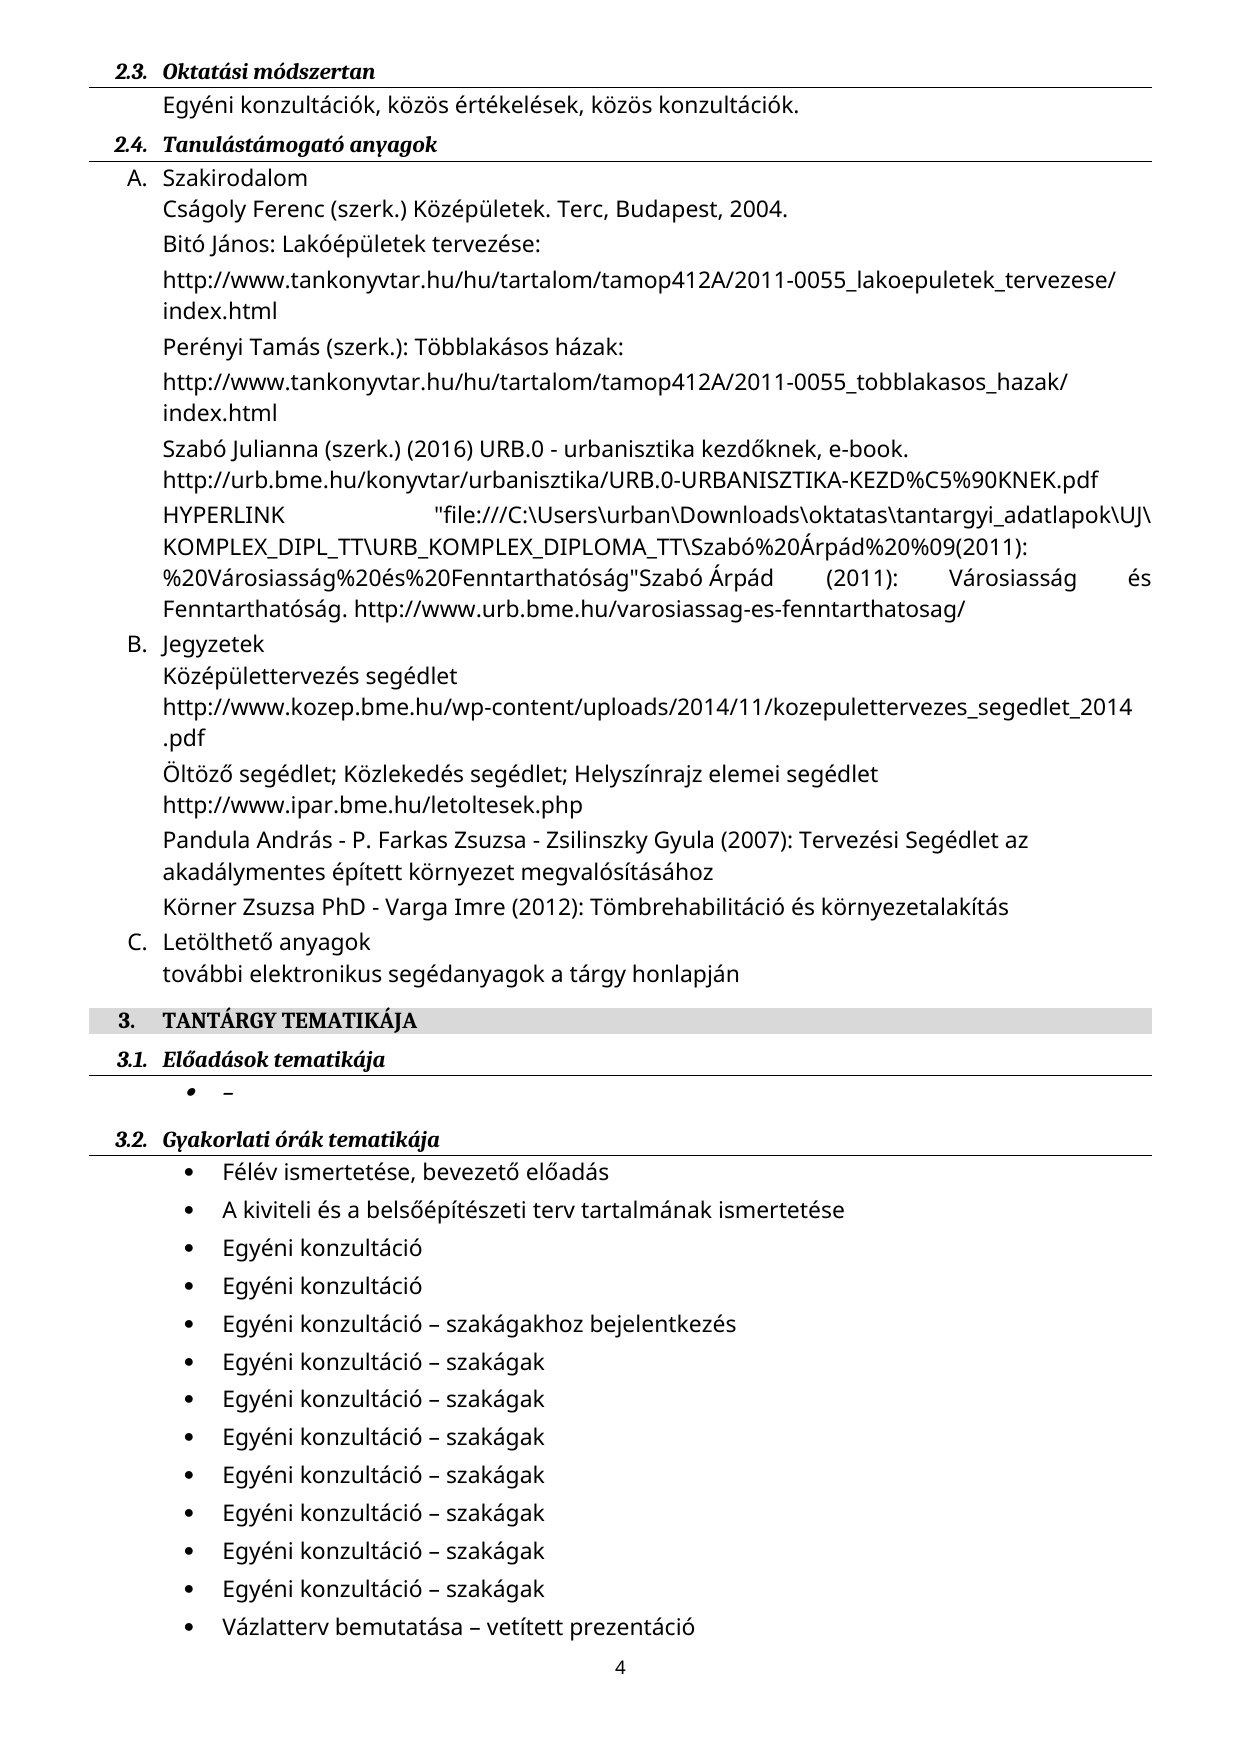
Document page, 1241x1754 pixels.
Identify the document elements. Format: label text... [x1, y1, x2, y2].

list Félév ismertetése, bevezető előadás [185, 1156, 1152, 1187]
subtitle Letölthető anyagok [148, 926, 1152, 958]
subtitle Jegyzetek [148, 628, 1152, 660]
list Egyéni konzultáció – szakágak [185, 1421, 1152, 1452]
subtitle Tantárgy tematikája [89, 1008, 1152, 1034]
list Egyéni konzultáció – szakágak [185, 1535, 1152, 1566]
list A kiviteli és a belsőépítészeti terv tartalmának ismertetése [185, 1194, 1152, 1225]
list – [185, 1076, 1152, 1107]
subtitle Gyakorlati órák tematikája [89, 1126, 1152, 1155]
subtitle Előadások tematikája [89, 1046, 1152, 1075]
subtitle Oktatási módszertan [89, 59, 1152, 87]
list Egyéni konzultáció – szakágak [185, 1345, 1152, 1377]
list Egyéni konzultáció – szakágak [185, 1573, 1152, 1604]
subtitle Tanulástámogató anyagok [89, 132, 1152, 161]
list Egyéni konzultáció [185, 1269, 1152, 1301]
list Egyéni konzultáció – szakágak [185, 1383, 1152, 1414]
list Egyéni konzultáció – szakágak [185, 1497, 1152, 1528]
list Egyéni konzultáció – szakágak [185, 1459, 1152, 1490]
subtitle Szakirodalom [148, 162, 1152, 193]
list Egyéni konzultáció – szakágakhoz bejelentkezés [185, 1307, 1152, 1339]
list Vázlatterv bemutatása – vetített prezentáció [185, 1611, 1152, 1642]
list Egyéni konzultáció [185, 1232, 1152, 1263]
